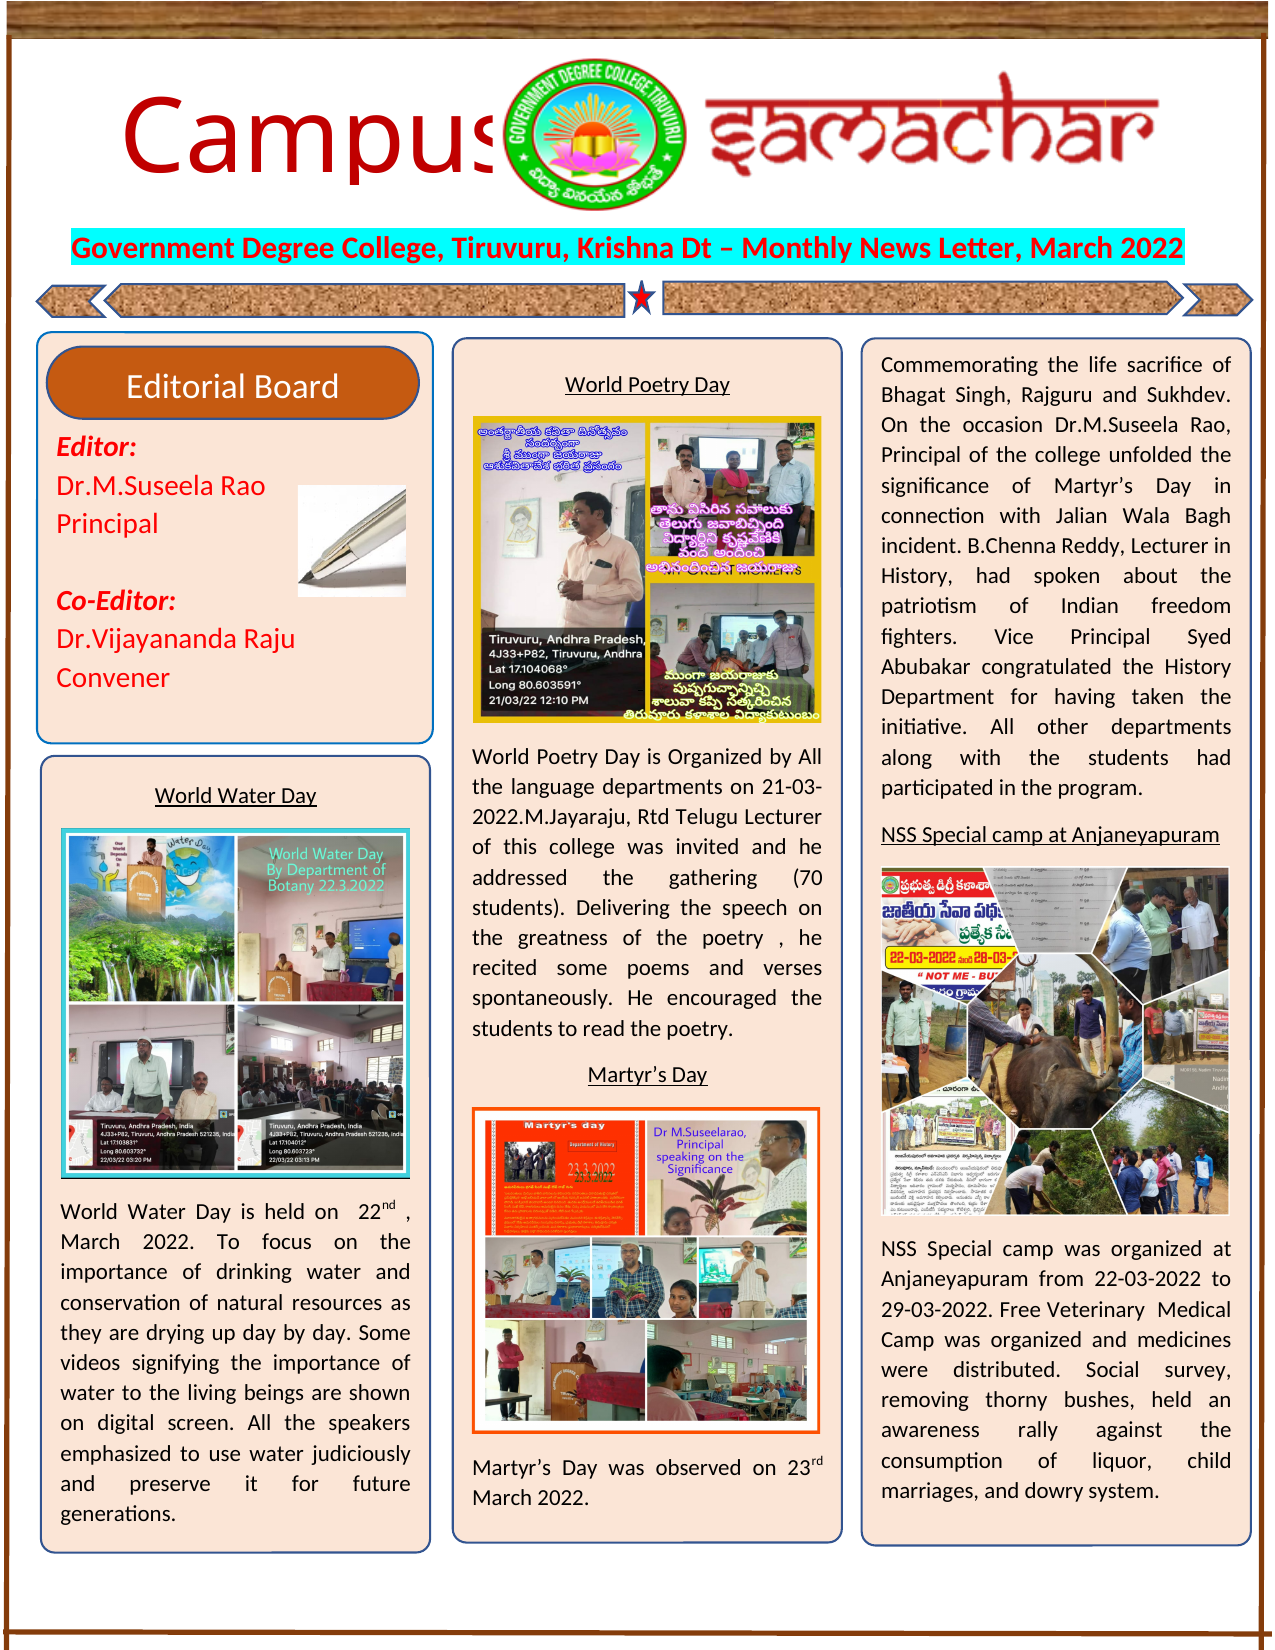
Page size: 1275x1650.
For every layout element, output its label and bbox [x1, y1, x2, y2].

picture [39, 287, 100, 315]
picture [880, 866, 1230, 1216]
picture [1189, 286, 1250, 314]
picture [296, 485, 406, 595]
picture [107, 286, 623, 315]
picture [665, 283, 1180, 313]
picture [492, 46, 1175, 220]
picture [61, 828, 410, 1179]
picture [471, 1107, 821, 1434]
picture [473, 416, 822, 723]
picture [6, 1, 1269, 39]
